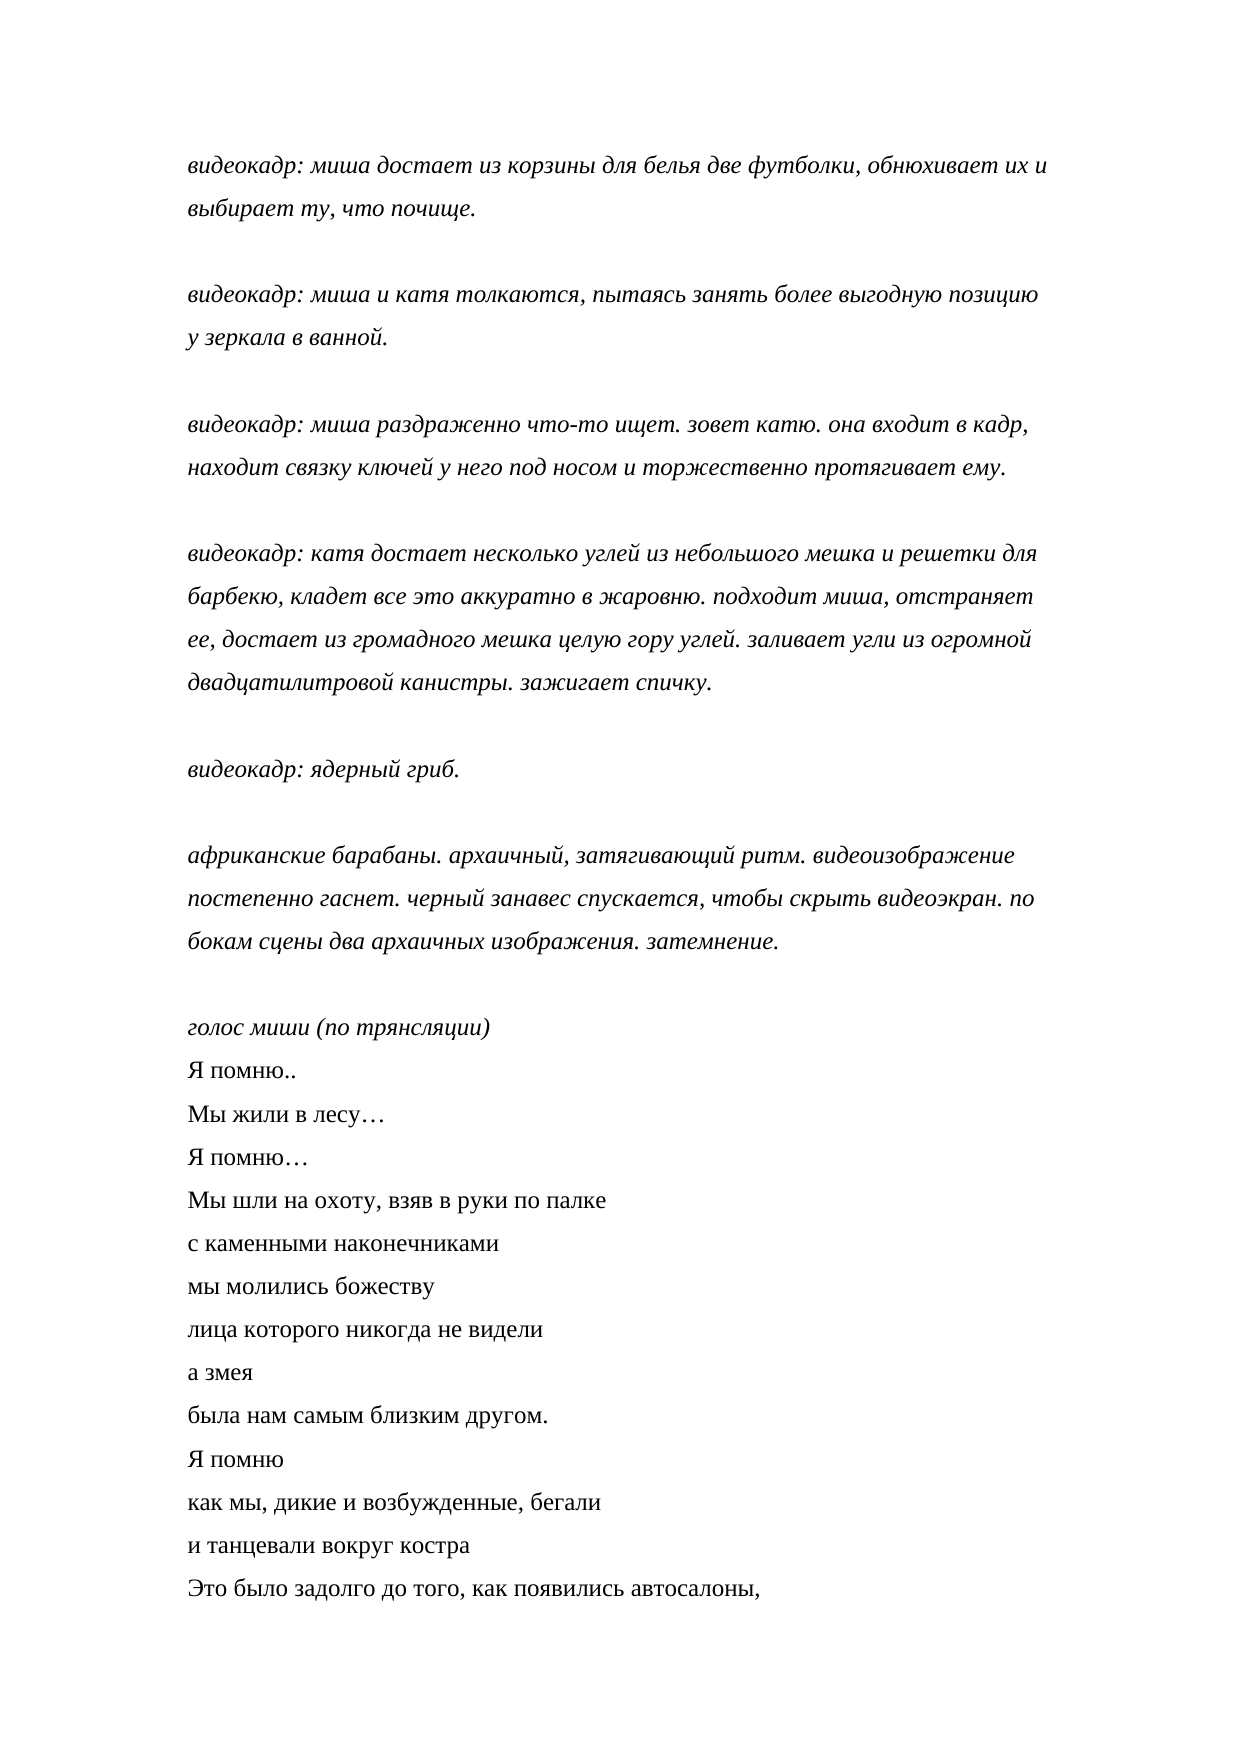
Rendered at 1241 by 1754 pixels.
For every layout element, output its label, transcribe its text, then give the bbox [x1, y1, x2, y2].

text Я помню… [187, 1142, 1053, 1171]
text с каменными наконечниками [187, 1228, 1053, 1257]
text была нам самым близким другом. [187, 1401, 1053, 1429]
text Я помню [187, 1444, 1053, 1472]
text видеокадр: ядерный гриб. [187, 754, 1053, 782]
text видеокадр: миша раздраженно что-то ищет. зовет катю. она входит в кадр, находит связку ключей у него под носом и торжественно протягивает ему. [187, 409, 1053, 481]
text голос миши (по трянсляции) [187, 1012, 1053, 1041]
text Мы шли на охоту, взяв в руки по палке [187, 1185, 1053, 1214]
text а змея [187, 1357, 1053, 1386]
text лица которого никогда не видели [187, 1314, 1053, 1343]
text Мы жили в лесу… [187, 1099, 1053, 1127]
text видеокадр: миша достает из корзины для белья две футболки, обнюхивает их и выбирает ту, что почище. [187, 150, 1053, 222]
text как мы, дикие и возбужденные, бегали [187, 1487, 1053, 1516]
text Это было задолго до того, как появились автосалоны, [187, 1573, 1053, 1602]
text Я помню.. [187, 1056, 1053, 1084]
text и танцевали вокруг костра [187, 1530, 1053, 1559]
text видеокадр: катя достает несколько углей из небольшого мешка и решетки для барбекю, кладет все это аккуратно в жаровню. подходит миша, отстраняет ее, достает из громадного мешка целую гору углей. заливает угли из огромной двадцатилитровой канистры. зажигает спичку. [187, 538, 1053, 696]
text африканские барабаны. архаичный, затягивающий ритм. видеоизображение постепенно гаснет. черный занавес спускается, чтобы скрыть видеоэкран. по бокам сцены два архаичных изображения. затемнение. [187, 840, 1053, 955]
text мы молились божеству [187, 1271, 1053, 1300]
text видеокадр: миша и катя толкаются, пытаясь занять более выгодную позицию у зеркала в ванной. [187, 279, 1053, 351]
